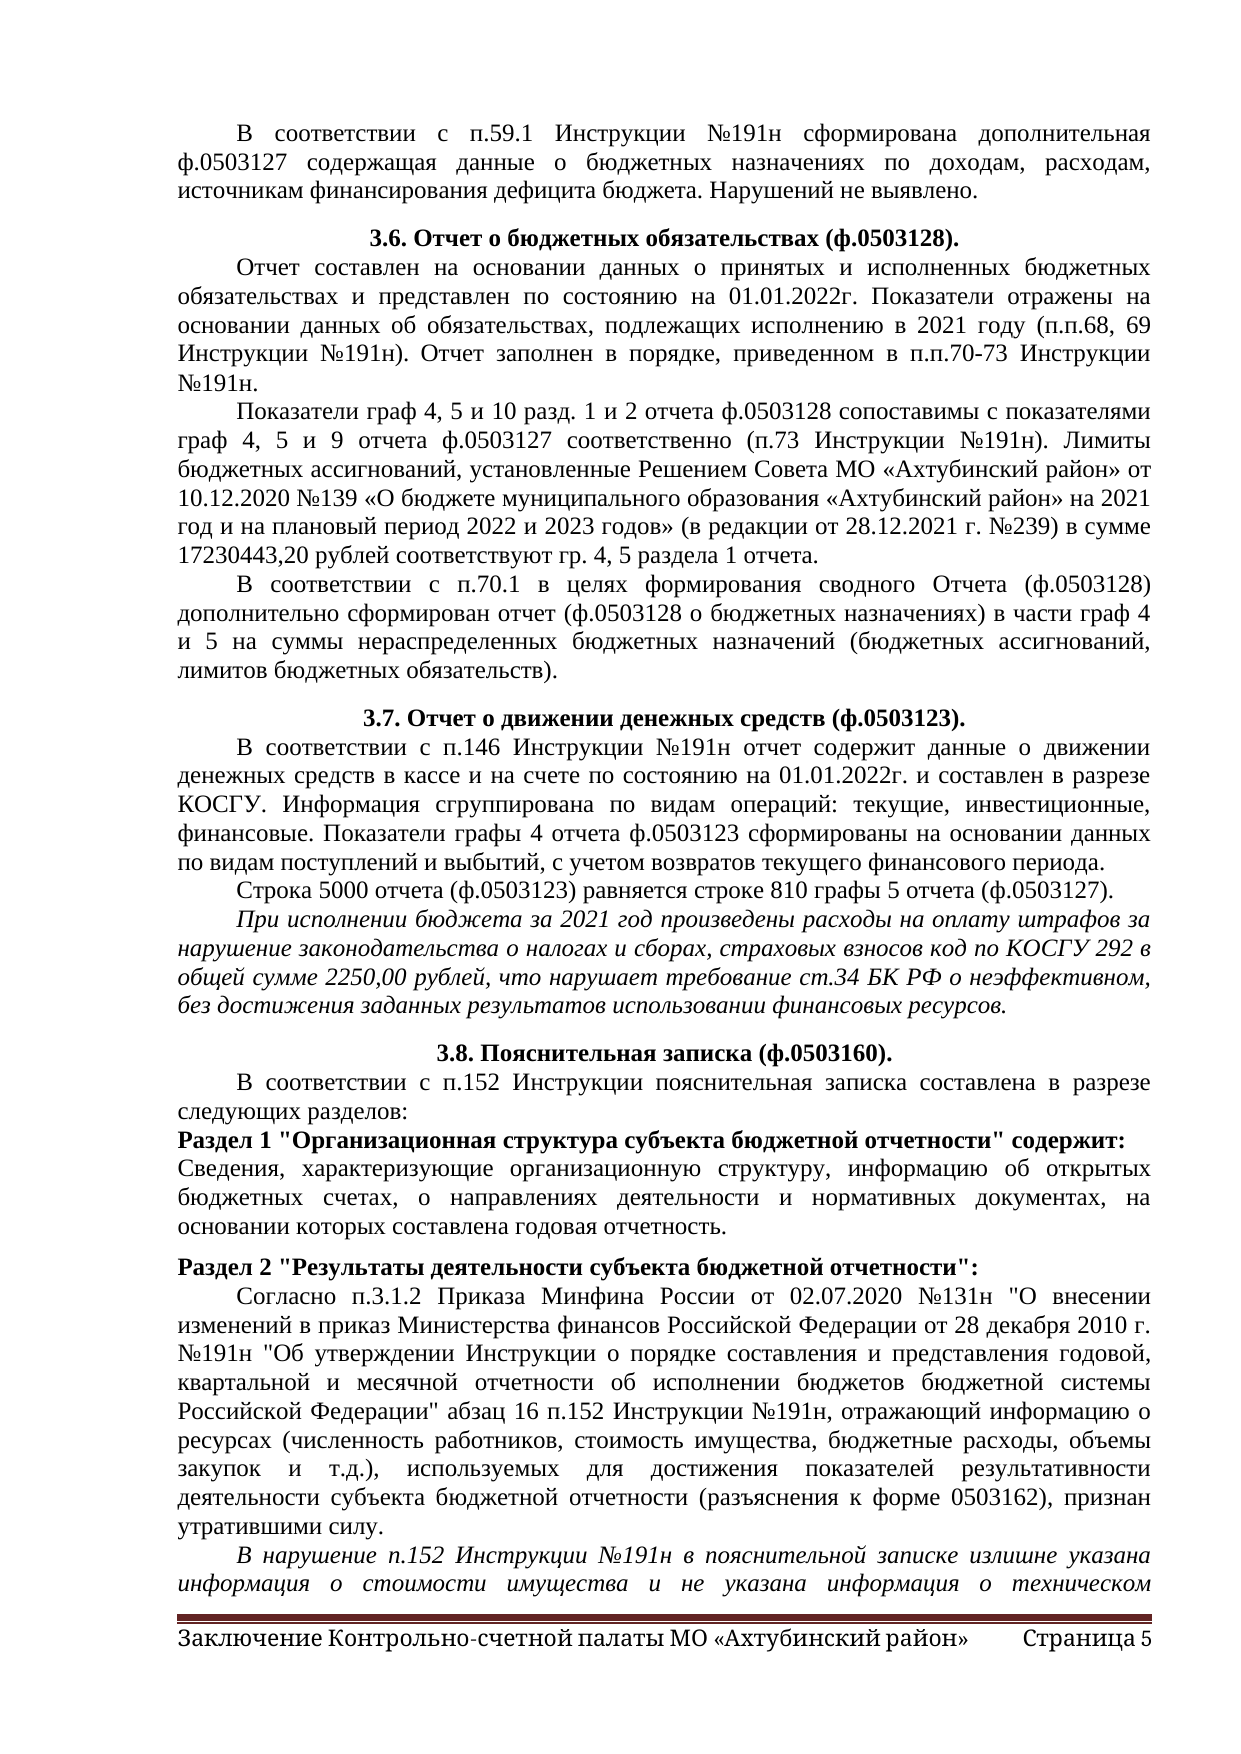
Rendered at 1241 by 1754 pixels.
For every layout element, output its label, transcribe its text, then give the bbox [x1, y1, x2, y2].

text Раздел 2 "Результаты деятельности субъекта бюджетной отчетности": [177, 1252, 1152, 1281]
text Согласно п.3.1.2 Приказа Минфина России от 02.07.2020 №131н "О внесении изменений в приказ Министерства финансов Российской Федерации от 28 декабря 2010 г. №191н "Об утверждении Инструкции о порядке составления и представления годовой, квартальной и месячной отчетности об исполнении бюджетов бюджетной системы Российской Федерации" абзац 16 п.152 Инструкции №191н, отражающий информацию о ресурсах (численность работников, стоимость имущества, бюджетные расходы, объемы закупок и т.д.), используемых для достижения показателей результативности деятельности субъекта бюджетной отчетности (разъяснения к форме 0503162), признан утратившими силу. [177, 1281, 1152, 1540]
text 3.7. Отчет о движении денежных средств (ф.0503123). [177, 703, 1152, 732]
text 3.8. Пояснительная записка (ф.0503160). [177, 1038, 1152, 1067]
text 3.6. Отчет о бюджетных обязательствах (ф.0503128). [177, 223, 1152, 252]
text Строка 5000 отчета (ф.0503123) равняется строке 810 графы 5 отчета (ф.0503127). [177, 876, 1152, 904]
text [177, 1540, 1152, 1597]
text В соответствии с п.70.1 в целях формирования сводного Отчета (ф.0503128) дополнительно сформирован отчет (ф.0503128 о бюджетных назначениях) в части граф 4 и 5 на суммы нераспределенных бюджетных назначений (бюджетных ассигнований, лимитов бюджетных обязательств). [177, 569, 1152, 684]
text В соответствии с п.146 Инструкции №191н отчет содержит данные о движении денежных средств в кассе и на счете по состоянию на 01.01.2022г. и составлен в разрезе КОСГУ. Информация сгруппирована по видам операций: текущие, инвестиционные, финансовые. Показатели графы 4 отчета ф.0503123 сформированы на основании данных по видам поступлений и выбытий, с учетом возвратов текущего финансового периода. [177, 732, 1152, 876]
text В соответствии с п.152 Инструкции пояснительная записка составлена в разрезе следующих разделов: [177, 1067, 1152, 1125]
text Показатели граф 4, 5 и 10 разд. 1 и 2 отчета ф.0503128 сопоставимы с показателями граф 4, 5 и 9 отчета ф.0503127 соответственно (п.73 Инструкции №191н). Лимиты бюджетных ассигнований, установленные Решением Совета МО «Ахтубинский район» от 10.12.2020 №139 «О бюджете муниципального образования «Ахтубинский район» на 2021 год и на плановый период 2022 и 2023 годов» (в редакции от 28.12.2021 г. №239) в сумме 17230443,20 рублей соответствуют гр. 4, 5 раздела 1 отчета. [177, 396, 1152, 569]
text При исполнении бюджета за 2021 год произведены расходы на оплату штрафов за нарушение законодательства о налогах и сборах, страховых взносов код по КОСГУ 292 в общей сумме 2250,00 рублей, что нарушает требование ст.34 БК РФ о неэффективном, без достижения заданных результатов использовании финансовых ресурсов. [177, 904, 1152, 1019]
text Раздел 1 "Организационная структура субъекта бюджетной отчетности" содержит: [177, 1125, 1152, 1153]
text Сведения, характеризующие организационную структуру, информацию об открытых бюджетных счетах, о направлениях деятельности и нормативных документах, на основании которых составлена годовая отчетность. [177, 1153, 1152, 1240]
text Отчет составлен на основании данных о принятых и исполненных бюджетных обязательствах и представлен по состоянию на 01.01.2022г. Показатели отражены на основании данных об обязательствах, подлежащих исполнению в 2021 году (п.п.68, 69 Инструкции №191н). Отчет заполнен в порядке, приведенном в п.п.70-73 Инструкции №191н. [177, 252, 1152, 396]
text В соответствии с п.59.1 Инструкции №191н сформирована дополнительная ф.0503127 содержащая данные о бюджетных назначениях по доходам, расходам, источникам финансирования дефицита бюджета. Нарушений не выявлено. [177, 118, 1152, 204]
